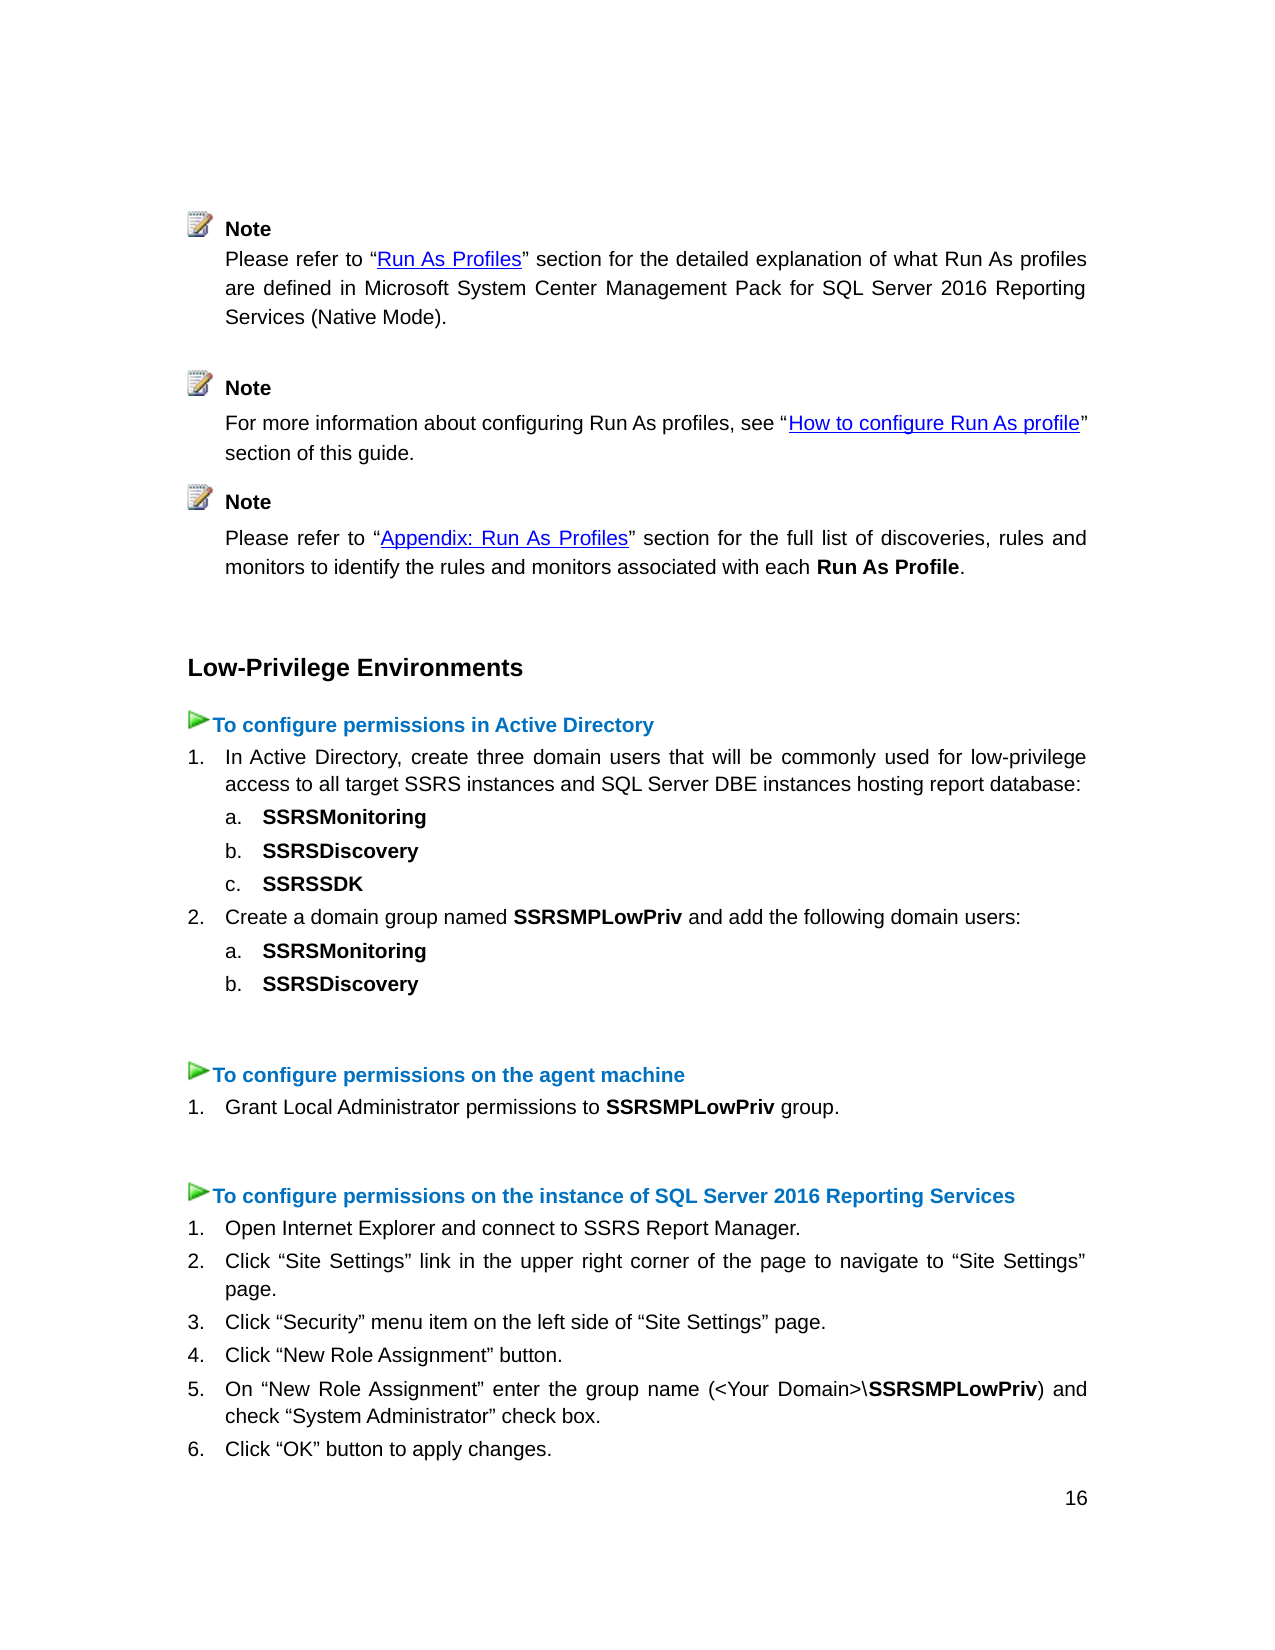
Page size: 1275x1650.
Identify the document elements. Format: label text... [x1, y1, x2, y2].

list Create a domain group named SSRSMPLowPriv and add the following domain users: [187, 903, 1087, 930]
list In Active Directory, create three domain users that will be commonly used for low-privilege access to all target SSRS instances and SQL Server DBE instances hosting report database: [187, 743, 1087, 797]
subtitle To configure permissions on the instance of SQL Server 2016 Reporting Services [187, 1178, 1087, 1208]
text Please refer to “Appendix: Run As Profiles” section for the full list of discoveries, rules and monitors to identify the rules and monitors associated with each Run As Profile. [225, 472, 1087, 580]
subtitle Low-Privilege Environments [187, 653, 1087, 682]
list b. SSRSDiscovery [225, 836, 1087, 863]
list Open Internet Explorer and connect to SSRS Report Manager. [187, 1214, 1087, 1241]
list b. SSRSDiscovery [225, 970, 1087, 997]
picture [187, 484, 226, 510]
list Click “Security” menu item on the left side of “Site Settings” page. [187, 1308, 1087, 1335]
picture [187, 1057, 213, 1083]
list a. SSRSMonitoring [225, 936, 1087, 963]
subtitle To configure permissions on the agent machine [187, 1057, 1087, 1087]
subtitle To configure permissions in Active Directory [187, 707, 1087, 736]
list a. SSRSMonitoring [225, 803, 1087, 830]
list On “New Role Assignment” enter the group name (<Your Domain>\SSRSMPLowPriv) and check “System Administrator” check box. [187, 1374, 1087, 1428]
picture [187, 211, 226, 237]
picture [187, 370, 226, 396]
list Grant Local Administrator permissions to SSRSMPLowPriv group. [187, 1093, 1087, 1120]
picture [187, 707, 213, 732]
text Note [187, 372, 1087, 401]
list Click “New Role Assignment” button. [187, 1341, 1087, 1368]
list Click “Site Settings” link in the upper right corner of the page to navigate to “Site Settings” page. [187, 1247, 1087, 1301]
text Please refer to “Run As Profiles” section for the detailed explanation of what Run As profiles are defined in Microsoft System Center Management Pack for SQL Server 2016 Reporting Services (Native Mode). [225, 199, 1087, 330]
list Click “OK” button to apply changes. [187, 1435, 1087, 1462]
list c. SSRSSDK [225, 870, 1087, 897]
picture [187, 1178, 213, 1204]
text For more information about configuring Run As profiles, see “How to configure Run As profile” section of this guide. [225, 407, 1087, 466]
